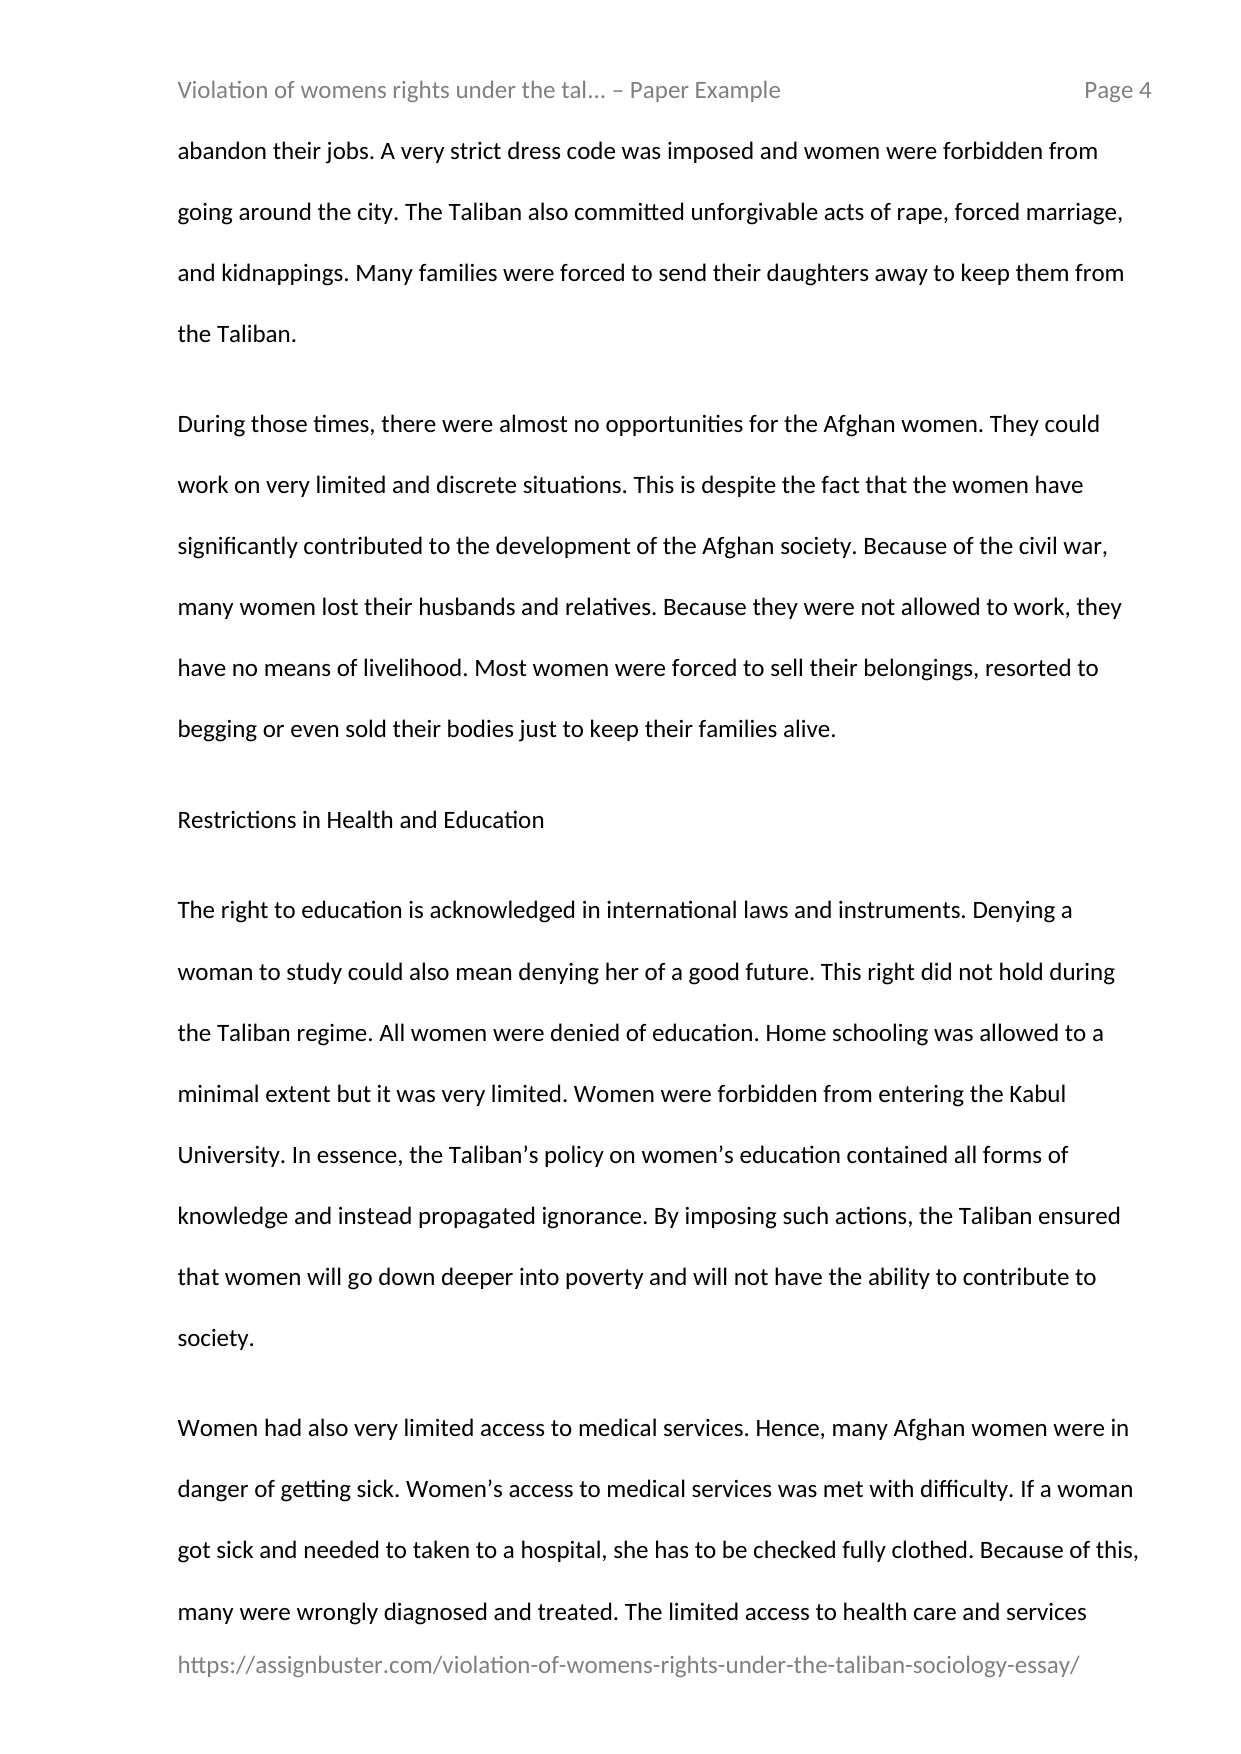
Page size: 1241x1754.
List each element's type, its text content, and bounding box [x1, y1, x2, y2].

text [177, 1412, 1152, 1626]
text During those times, there were almost no opportunities for the Afghan women. They could work on very limited and discrete situations. This is despite the fact that the women have significantly contributed to the development of the Afghan society. Because of the civil war, many women lost their husbands and relatives. Because they were not allowed to work, they have no means of livelihood. Most women were forced to sell their belongings, resorted to begging or even sold their bodies just to keep their families alive. [177, 408, 1152, 744]
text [177, 135, 1152, 348]
text Restrictions in Health and Education [177, 804, 1152, 835]
text The right to education is acknowledged in international laws and instruments. Denying a woman to study could also mean denying her of a good future. This right did not hold during the Taliban regime. All women were denied of education. Home schooling was allowed to a minimal extent but it was very limited. Women were forbidden from entering the Kabul University. In essence, the Taliban’s policy on women’s education contained all forms of knowledge and instead propagated ignorance. By imposing such actions, the Taliban ensured that women will go down deeper into poverty and will not have the ability to contribute to society. [177, 895, 1152, 1352]
